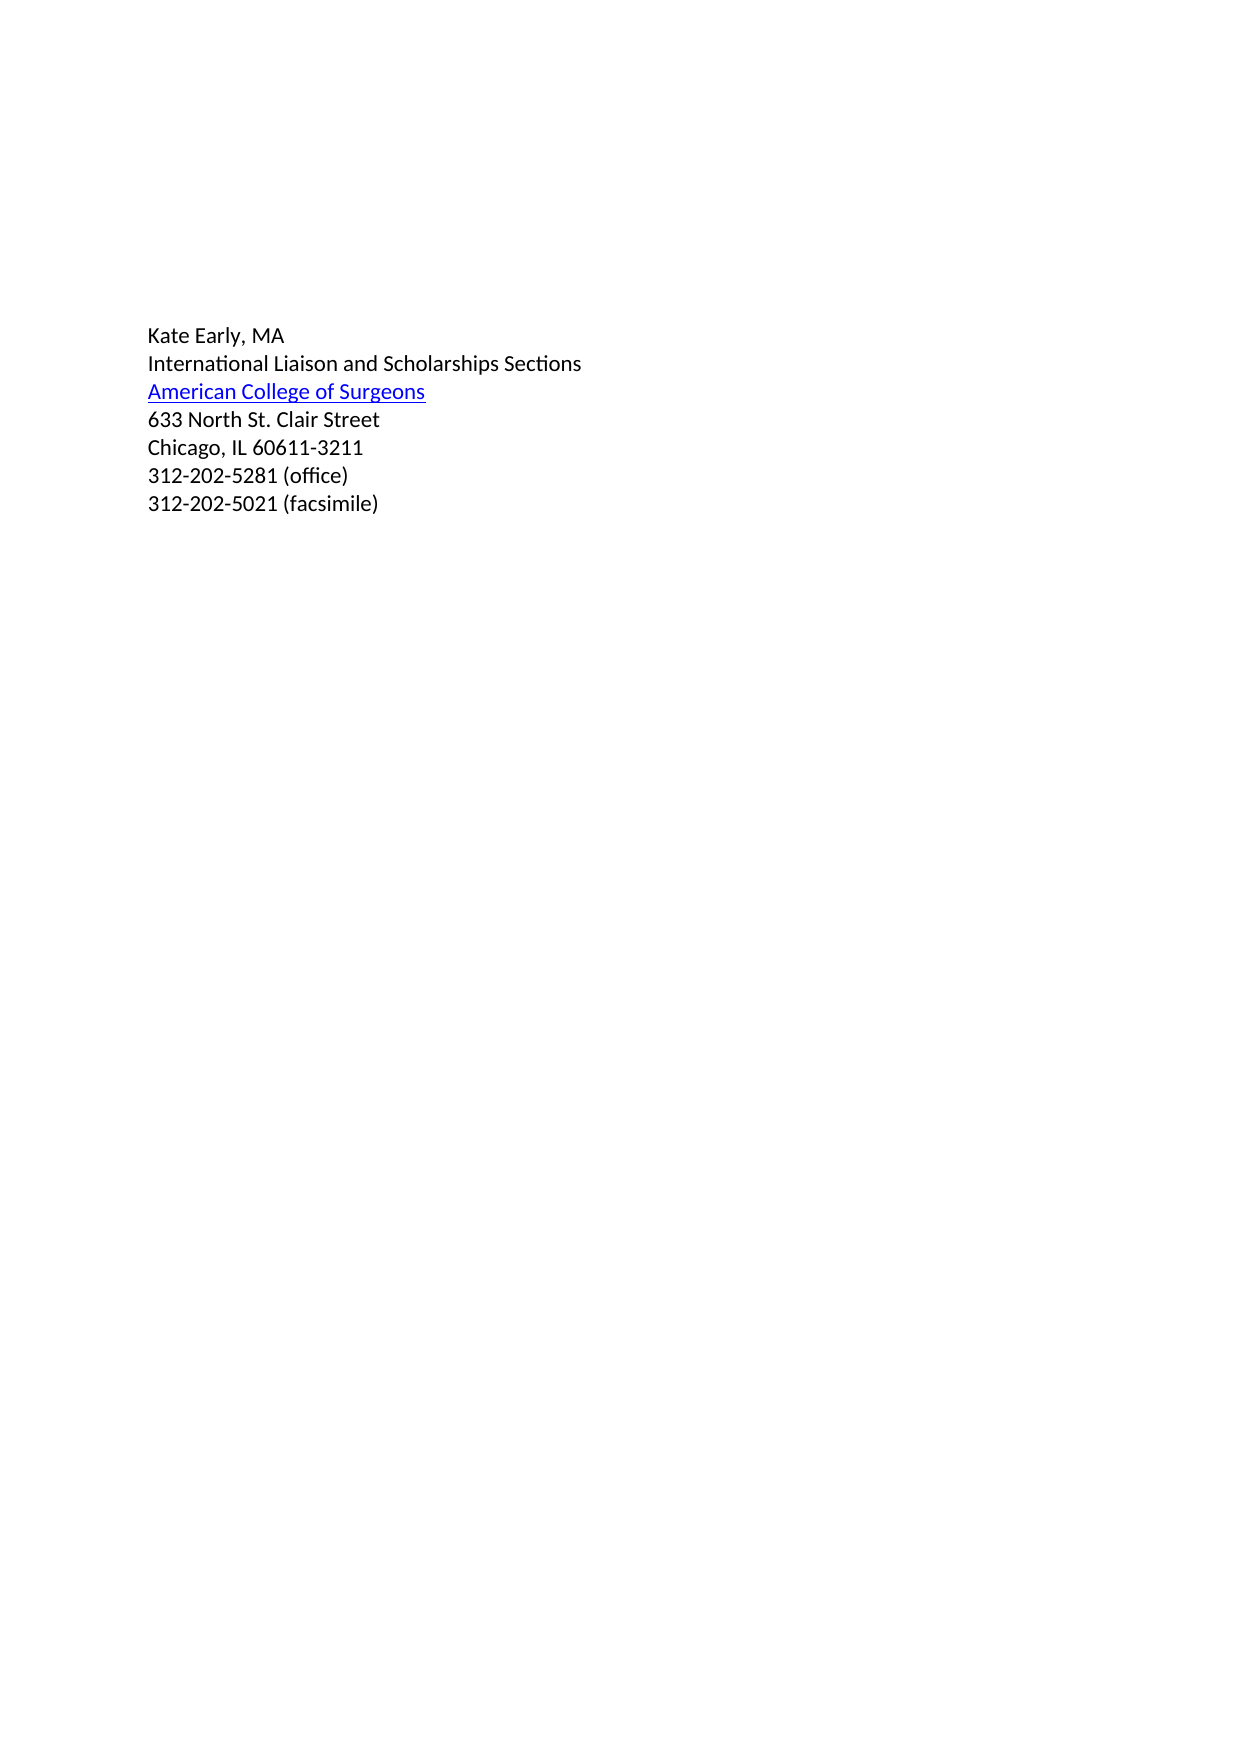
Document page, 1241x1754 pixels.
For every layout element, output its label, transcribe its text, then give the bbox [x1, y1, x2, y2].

text American College of Surgeons [148, 377, 1093, 405]
text 312-202-5021 (facsimile) [148, 489, 1093, 517]
text Chicago, IL 60611-3211 [148, 433, 1093, 461]
text International Liaison and Scholarships Sections [148, 349, 1093, 377]
text 312-202-5281 (office) [148, 461, 1093, 489]
text Kate Early, MA [148, 321, 1093, 349]
text 633 North St. Clair Street [148, 405, 1093, 433]
